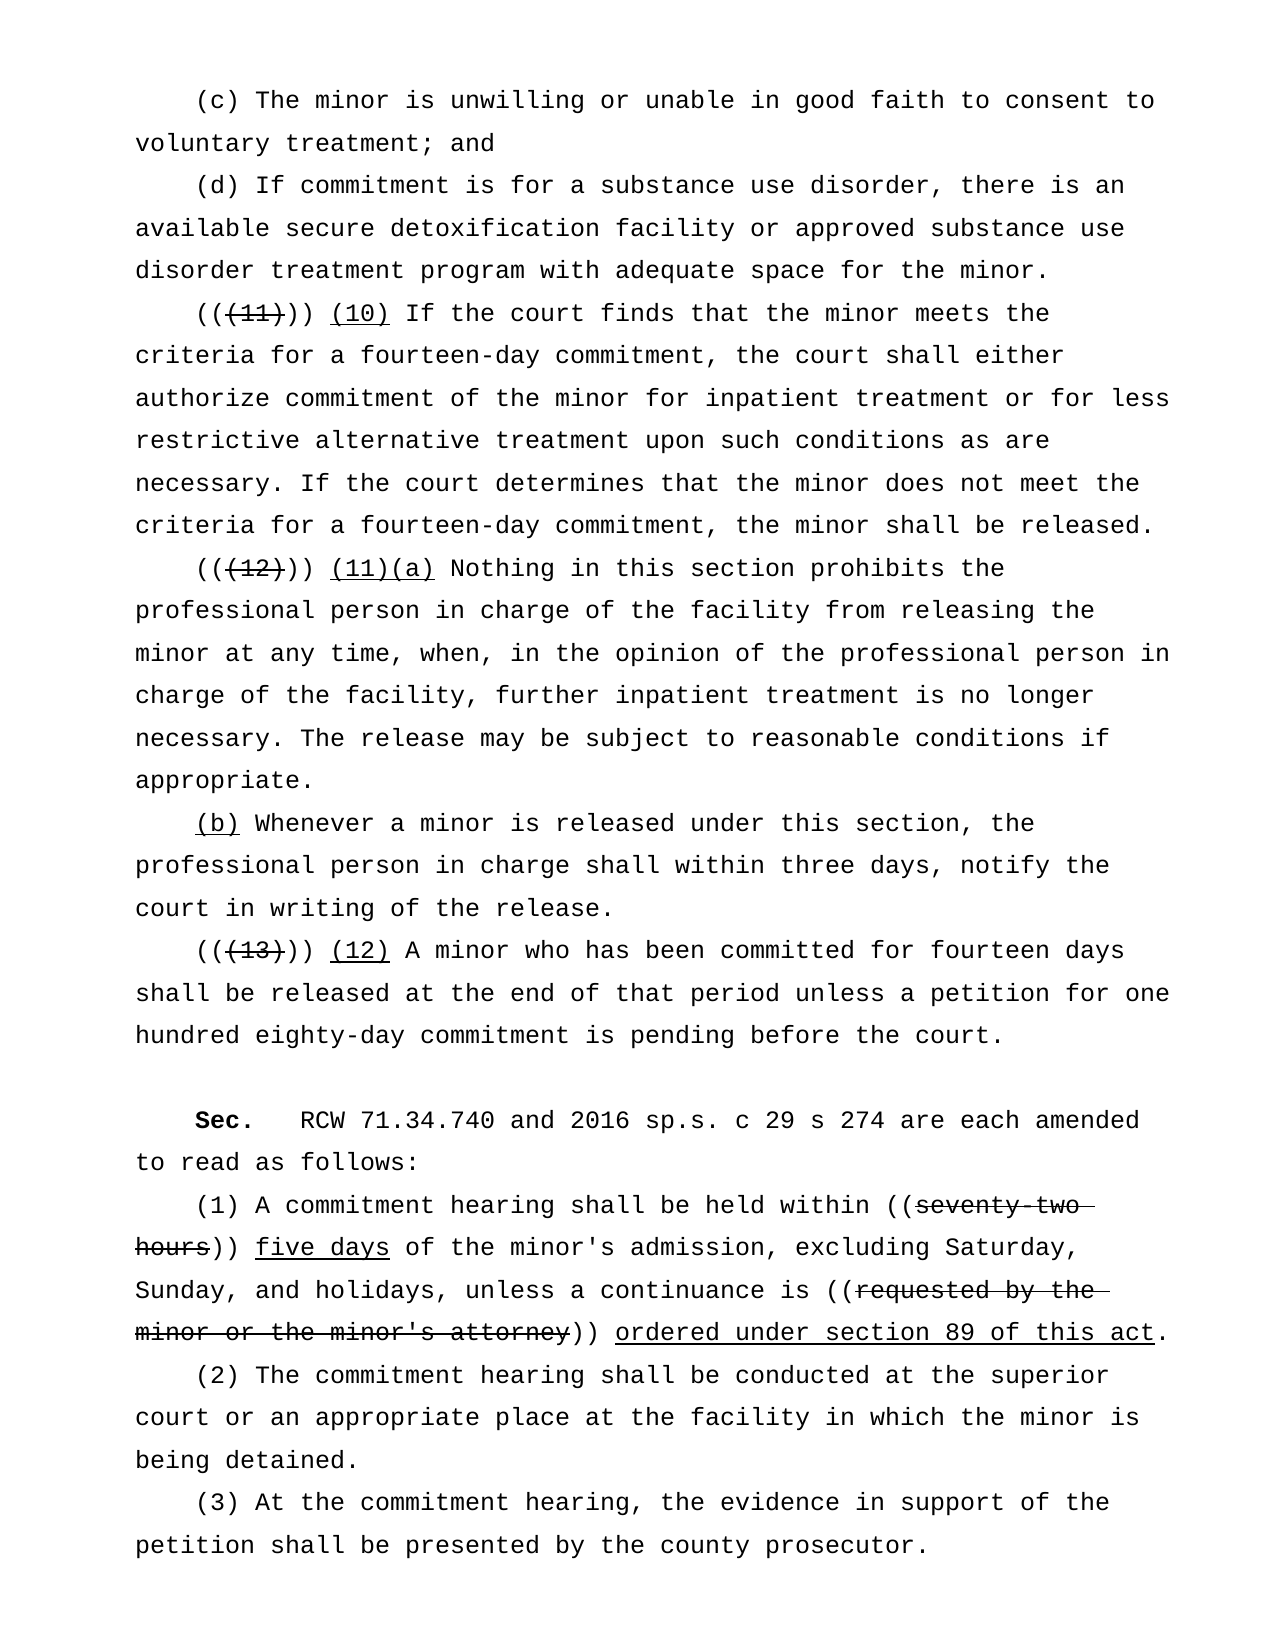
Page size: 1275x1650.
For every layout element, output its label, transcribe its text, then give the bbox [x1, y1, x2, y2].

text (((11))) (10) If the court finds that the minor meets the criteria for a fourteen-day commitment, the court shall either authorize commitment of the minor for inpatient treatment or for less restrictive alternative treatment upon such conditions as are necessary. If the court determines that the minor does not meet the criteria for a fourteen-day commitment, the minor shall be released. [135, 287, 1170, 542]
text (((12))) (11)(a) Nothing in this section prohibits the professional person in charge of the facility from releasing the minor at any time, when, in the opinion of the professional person in charge of the facility, further inpatient treatment is no longer necessary. The release may be subject to reasonable conditions if appropriate. [135, 542, 1170, 797]
text (d) If commitment is for a substance use disorder, there is an available secure detoxification facility or approved substance use disorder treatment program with adequate space for the minor. [135, 160, 1170, 287]
text (2) The commitment hearing shall be conducted at the superior court or an appropriate place at the facility in which the minor is being detained. [135, 1349, 1170, 1477]
text (c) The minor is unwilling or unable in good faith to consent to voluntary treatment; and [135, 75, 1170, 160]
text (((13))) (12) A minor who has been committed for fourteen days shall be released at the end of that period unless a petition for one hundred eighty-day commitment is pending before the court. [135, 925, 1170, 1052]
text (3) At the commitment hearing, the evidence in support of the petition shall be presented by the county prosecutor. [135, 1477, 1170, 1562]
text (b) Whenever a minor is released under this section, the professional person in charge shall within three days, notify the court in writing of the release. [135, 797, 1170, 925]
text Sec. RCW 71.34.740 and 2016 sp.s. c 29 s 274 are each amended to read as follows: [135, 1094, 1170, 1179]
text (1) A commitment hearing shall be held within ((seventy-two hours)) five days of the minor's admission, excluding Saturday, Sunday, and holidays, unless a continuance is ((requested by the minor or the minor's attorney)) ordered under section 89 of this act. [135, 1179, 1170, 1349]
